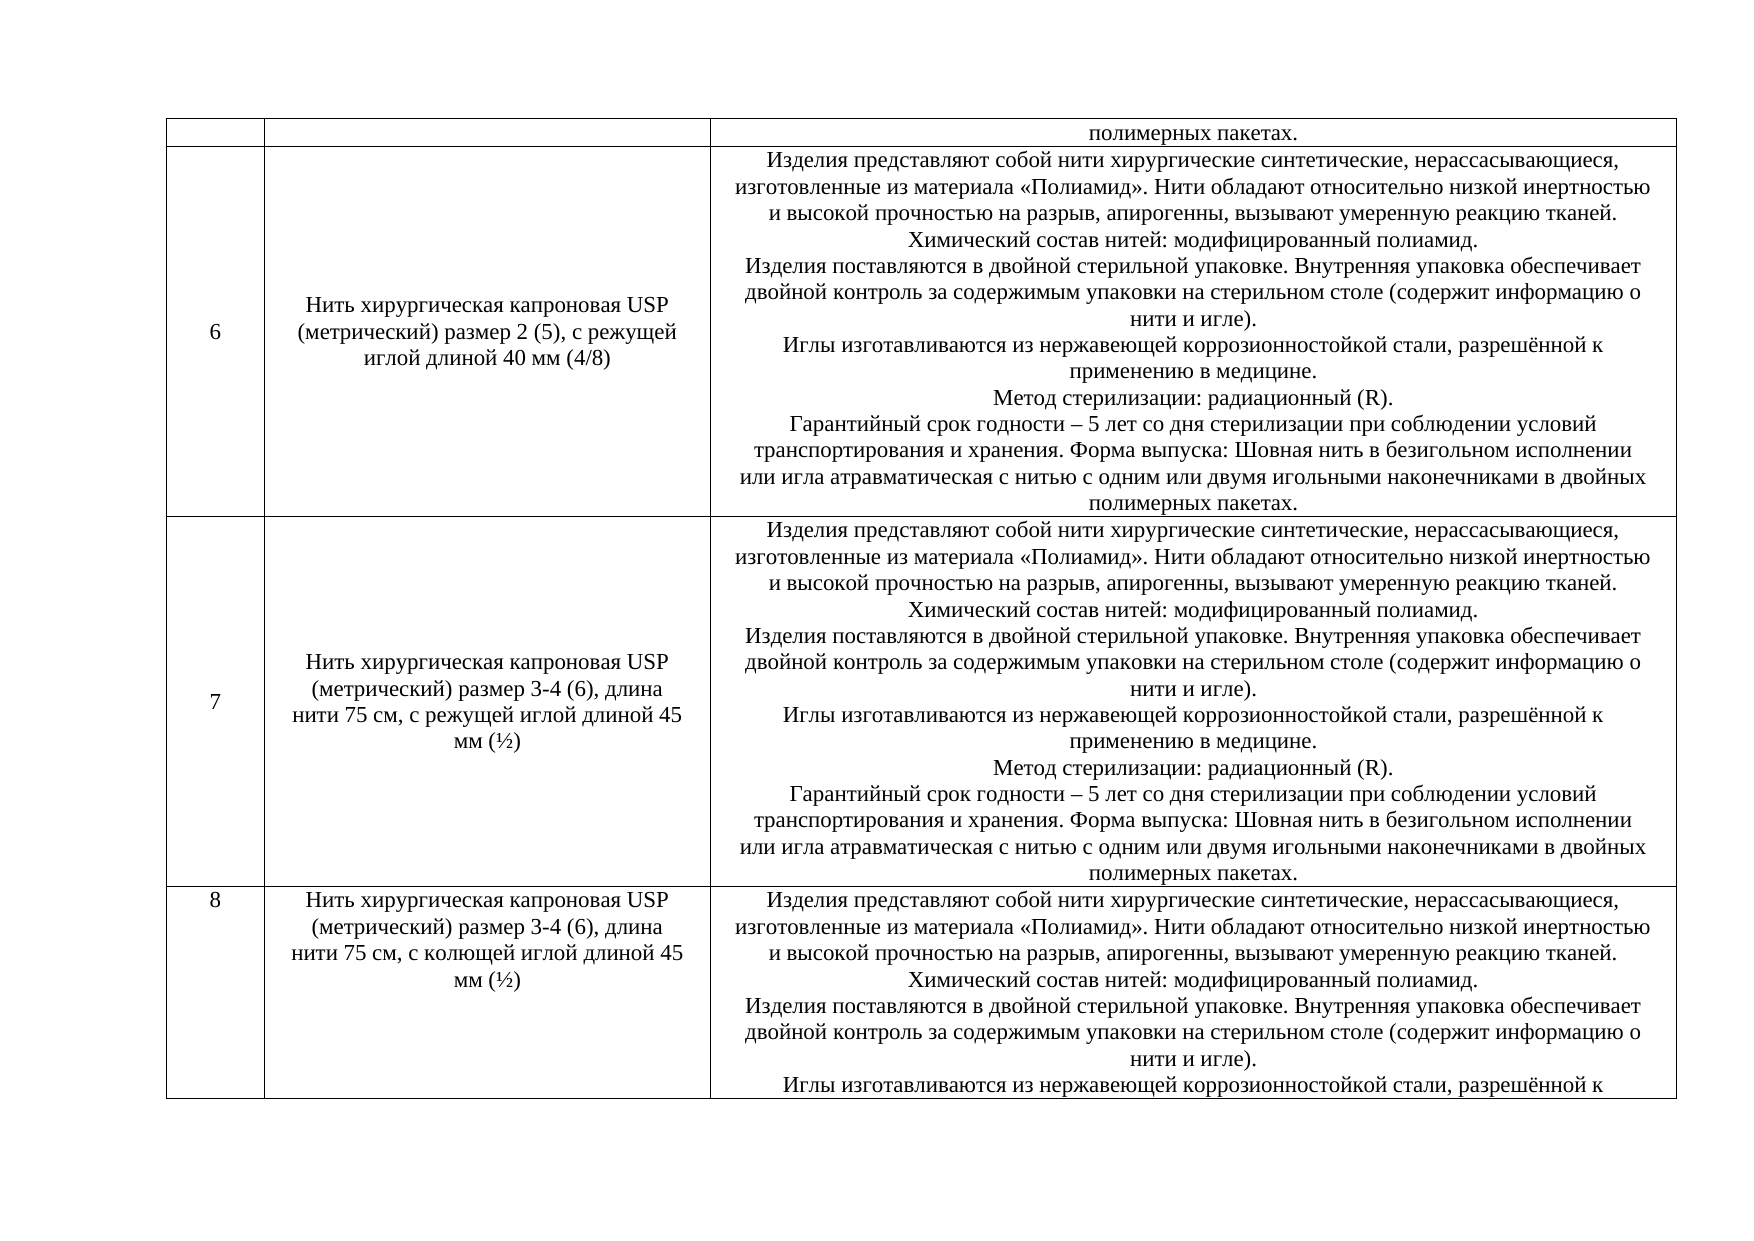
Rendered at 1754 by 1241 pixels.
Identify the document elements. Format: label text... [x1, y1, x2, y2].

table_cell Нить хирургическая капроновая USP (метрический) размер 3-4 (6), длина нити 75 см, с режущей иглой длиной 45 мм (½) [265, 517, 710, 886]
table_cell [711, 119, 1676, 146]
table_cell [265, 119, 710, 146]
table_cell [265, 887, 710, 1097]
table_cell 8 [167, 887, 264, 1097]
table_cell Нить хирургическая капроновая USP (метрический) размер 2 (5), с режущей иглой длиной 40 мм (4/8) [265, 147, 710, 516]
table_cell 6 [167, 147, 264, 516]
table_cell 5 [167, 119, 264, 146]
table_cell 7 [167, 517, 264, 886]
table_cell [711, 887, 1676, 1097]
